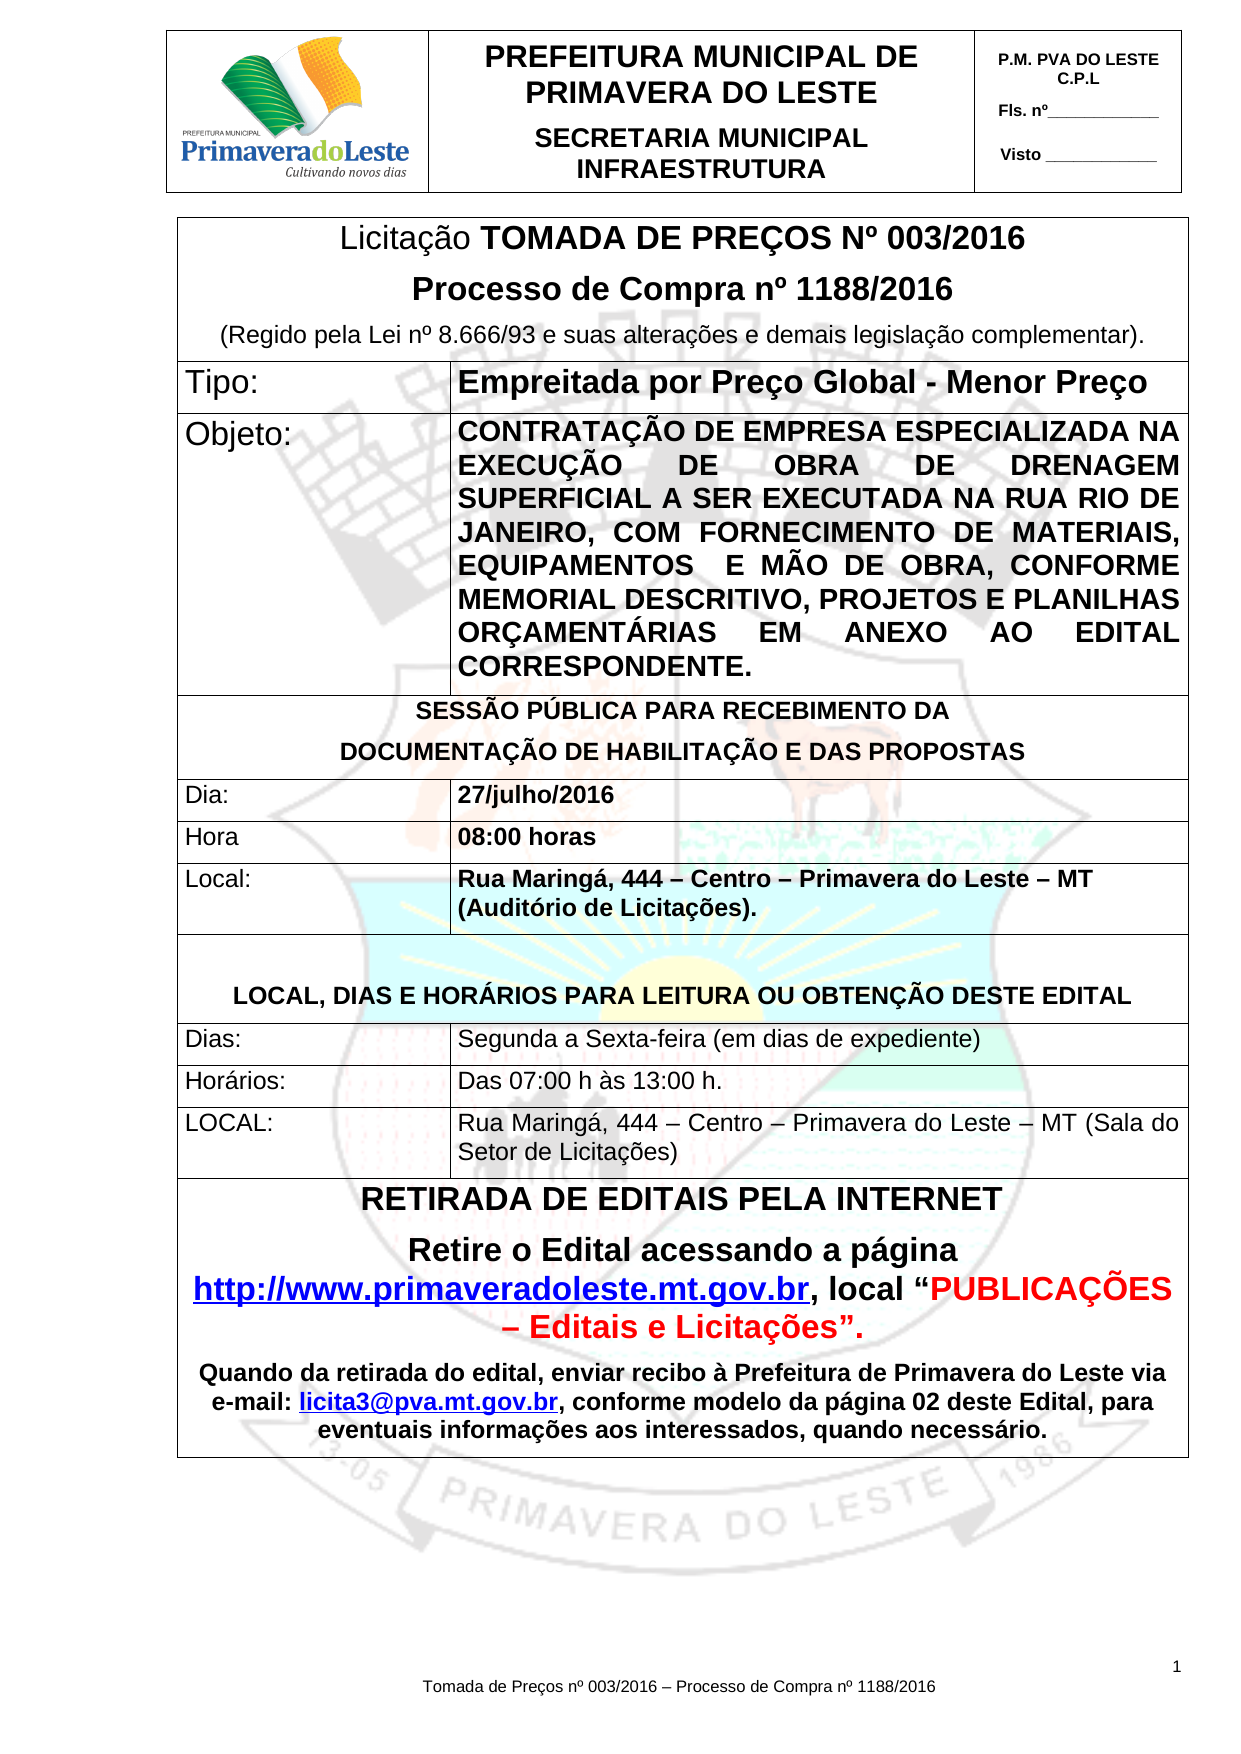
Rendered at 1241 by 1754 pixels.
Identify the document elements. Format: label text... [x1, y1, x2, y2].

table_cell Dia: [178, 780, 450, 821]
table_cell Tipo: [178, 362, 450, 413]
table_cell Local: [178, 864, 450, 934]
table_cell LOCAL, DIAS E HORÁRIOS PARA LEITURA OU OBTENÇÃO DESTE EDITAL [178, 935, 1188, 1023]
table_cell Rua Maringá, 444 – Centro – Primavera do Leste – MT (Sala do Setor de Licitações) [451, 1108, 1188, 1178]
table_cell CONTRATAÇÃO DE EMPRESA ESPECIALIZADA NA EXECUÇÃO DE OBRA DE DRENAGEM SUPERFICIAL A SER EXECUTADA NA RUA RIO DE JANEIRO, COM FORNECIMENTO DE MATERIAIS, EQUIPAMENTOS E MÃO DE OBRA, CONFORME MEMORIAL DESCRITIVO, PROJETOS E PLANILHAS ORÇAMENTÁRIAS EM ANEXO AO EDITAL CORRESPONDENTE. [451, 414, 1188, 695]
table_cell RETIRADA DE EDITAIS PELA INTERNET Retire o Edital acessando a página http://www.primaveradoleste.mt.gov.br, local “PUBLICAÇÕES – Editais e Licitações”. Quando da retirada do edital, enviar recibo à Prefeitura de Primavera do Leste via e-mail: licita3@pva.mt.gov.br, conforme modelo da página 02 deste Edital, para eventuais informações aos interessados, quando necessário. [178, 1179, 1188, 1457]
table_cell Hora [178, 822, 450, 863]
table_cell LOCAL: [178, 1108, 450, 1178]
table_cell Empreitada por Preço Global - Menor Preço [451, 362, 1188, 413]
table_cell Objeto: [178, 414, 450, 695]
table_cell Das 07:00 h às 13:00 h. [451, 1066, 1188, 1107]
table_cell Horários: [178, 1066, 450, 1107]
table_cell Segunda a Sexta-feira (em dias de expediente) [451, 1024, 1188, 1065]
table_cell SESSÃO PÚBLICA PARA RECEBIMENTO DA DOCUMENTAÇÃO DE HABILITAÇÃO E DAS PROPOSTAS [178, 696, 1188, 779]
picture [177, 30, 413, 183]
table_header Licitação TOMADA DE PREÇOS Nº 003/2016 Processo de Compra nº 1188/2016 (Regido pela Lei nº 8.666/93 e suas alterações e demais legislação complementar). [178, 218, 1188, 361]
table_cell 08:00 horas [451, 822, 1188, 863]
table_cell Dias: [178, 1024, 450, 1065]
table_cell 27/julho/2016 [451, 780, 1188, 821]
table_cell Rua Maringá, 444 – Centro – Primavera do Leste – MT (Auditório de Licitações). [451, 864, 1188, 934]
